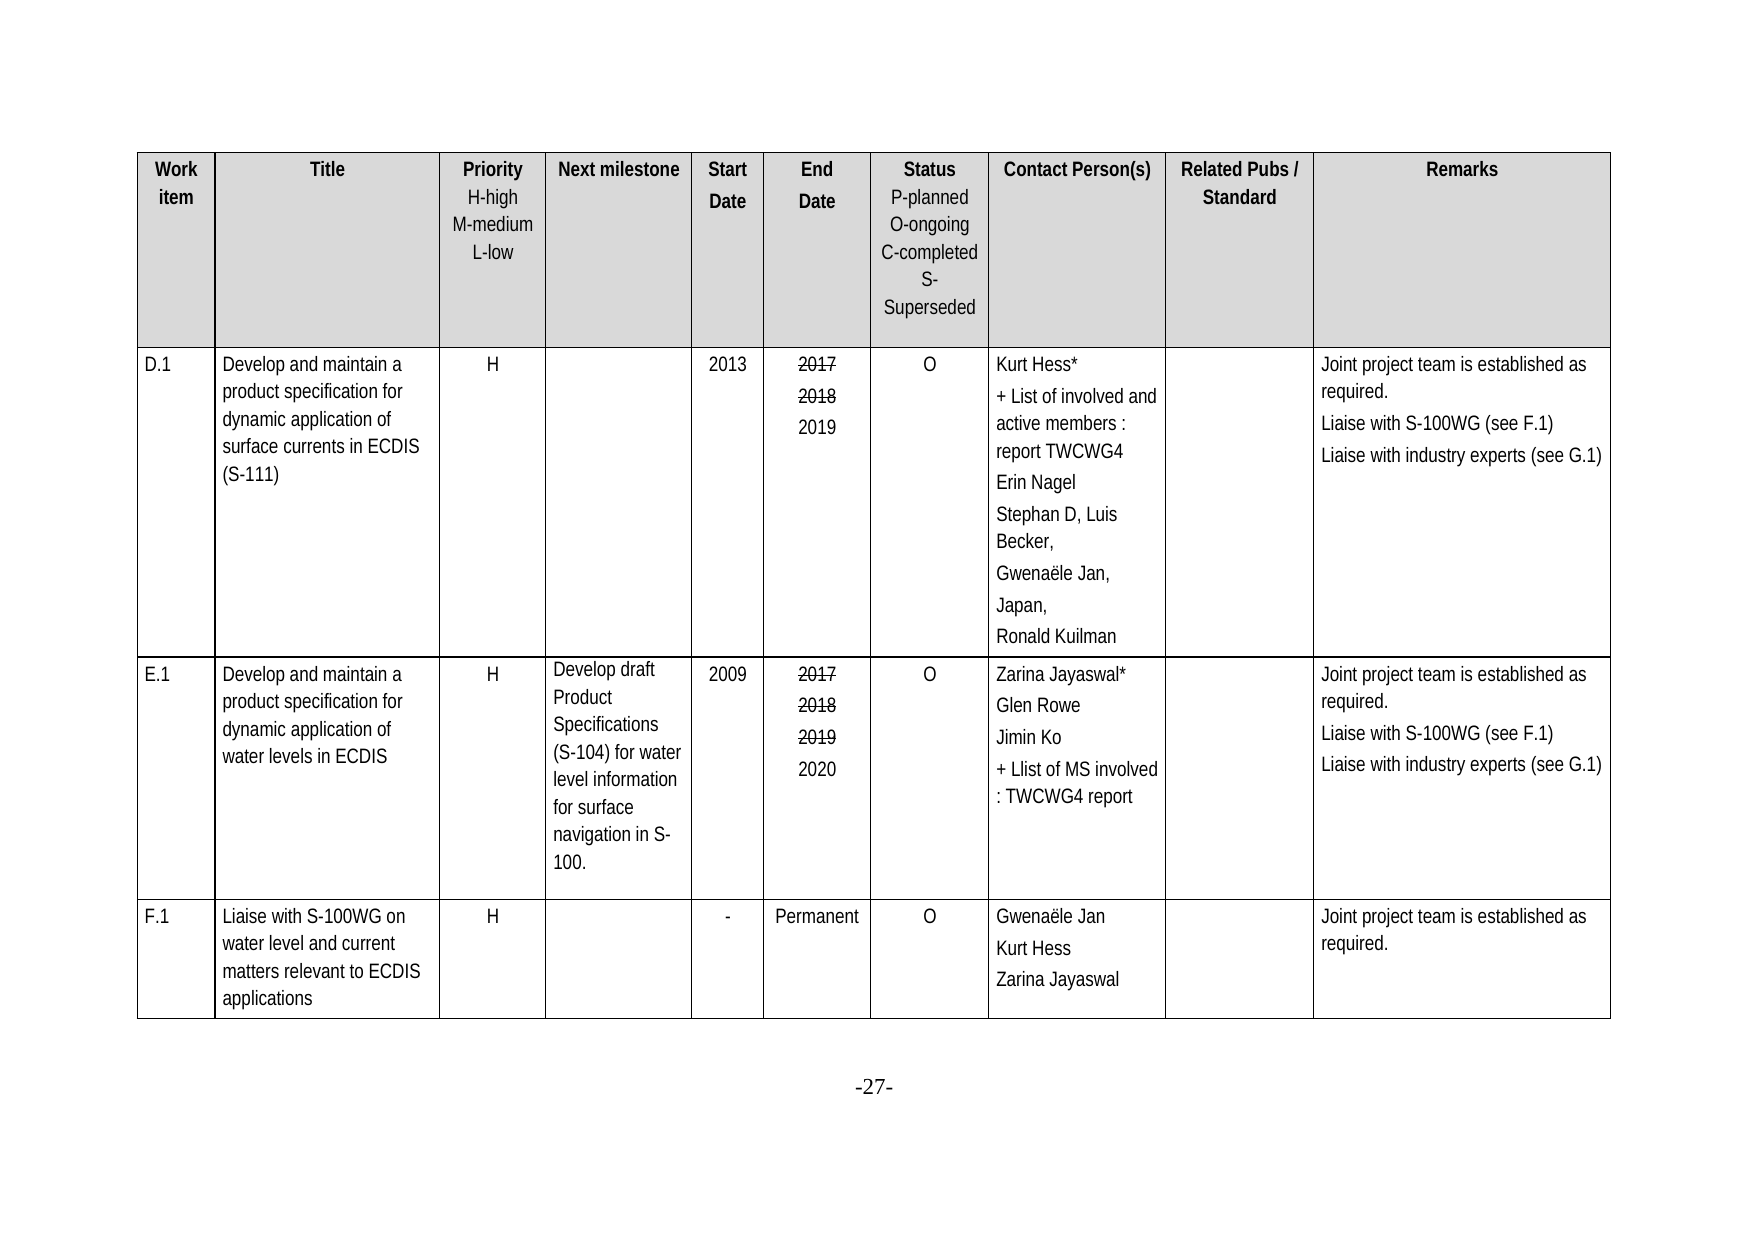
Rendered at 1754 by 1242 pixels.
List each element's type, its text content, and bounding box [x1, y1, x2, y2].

table_cell Develop and maintain a product specification for dynamic application of surface currents in ECDIS (S-111) [216, 348, 439, 656]
table_cell Joint project team is established as required. Liaise with S-100WG (see F.1) Liaise with industry experts (see G.1) [1314, 658, 1610, 898]
table_header Work item [138, 153, 214, 347]
table_cell H [440, 348, 545, 656]
table_cell F.1 [138, 900, 214, 1018]
table_cell O [871, 348, 988, 656]
table_cell Develop draft Product Specifications (S-104) for water level information for surface navigation in S-100. [546, 658, 691, 898]
table_cell Joint project team is established as required. Liaise with S-100WG (see F.1) Liaise with industry experts (see G.1) [1314, 348, 1610, 656]
table_header Related Pubs / Standard [1166, 153, 1313, 347]
table_cell 2017 2018 2019 2020 [764, 658, 870, 898]
table_cell Develop and maintain a product specification for dynamic application of water levels in ECDIS [216, 658, 439, 898]
table_cell 2009 [692, 658, 763, 898]
table_cell H [440, 900, 545, 1018]
table_cell 2017 2018 2019 [764, 348, 870, 656]
table_header Priority H-high M-medium L-low [440, 153, 545, 347]
table_cell D.1 [138, 348, 214, 656]
table_cell H [440, 658, 545, 898]
table_header Title [216, 153, 439, 347]
table_header End Date [764, 153, 870, 347]
table_header Remarks [1314, 153, 1610, 347]
table_cell O [871, 658, 988, 898]
table_cell E.1 [138, 658, 214, 898]
table_cell Liaise with S-100WG on water level and current matters relevant to ECDIS applications [216, 900, 439, 1018]
table_header Next milestone [546, 153, 691, 347]
table_cell Kurt Hess* + List of involved and active members : report TWCWG4 Erin Nagel Stephan D, Luis Becker, Gwenaële Jan, Japan, Ronald Kuilman [989, 348, 1165, 656]
table_cell Gwenaële Jan Kurt Hess Zarina Jayaswal [989, 900, 1165, 1018]
table_cell [546, 900, 691, 1018]
table_cell [1166, 900, 1313, 1018]
table_cell O [871, 900, 988, 1018]
table_cell Zarina Jayaswal* Glen Rowe Jimin Ko + Llist of MS involved : TWCWG4 report [989, 658, 1165, 898]
table_cell Joint project team is established as required. [1314, 900, 1610, 1018]
table_cell 2013 [692, 348, 763, 656]
table_cell [1166, 348, 1313, 656]
table_header Contact Person(s) [989, 153, 1165, 347]
table_header Status P-planned O-ongoing C-completed S-Superseded [871, 153, 988, 347]
table_cell [546, 348, 691, 656]
table_header Start Date [692, 153, 763, 347]
table_cell [1166, 658, 1313, 898]
table_cell - [692, 900, 763, 1018]
table_cell Permanent [764, 900, 870, 1018]
